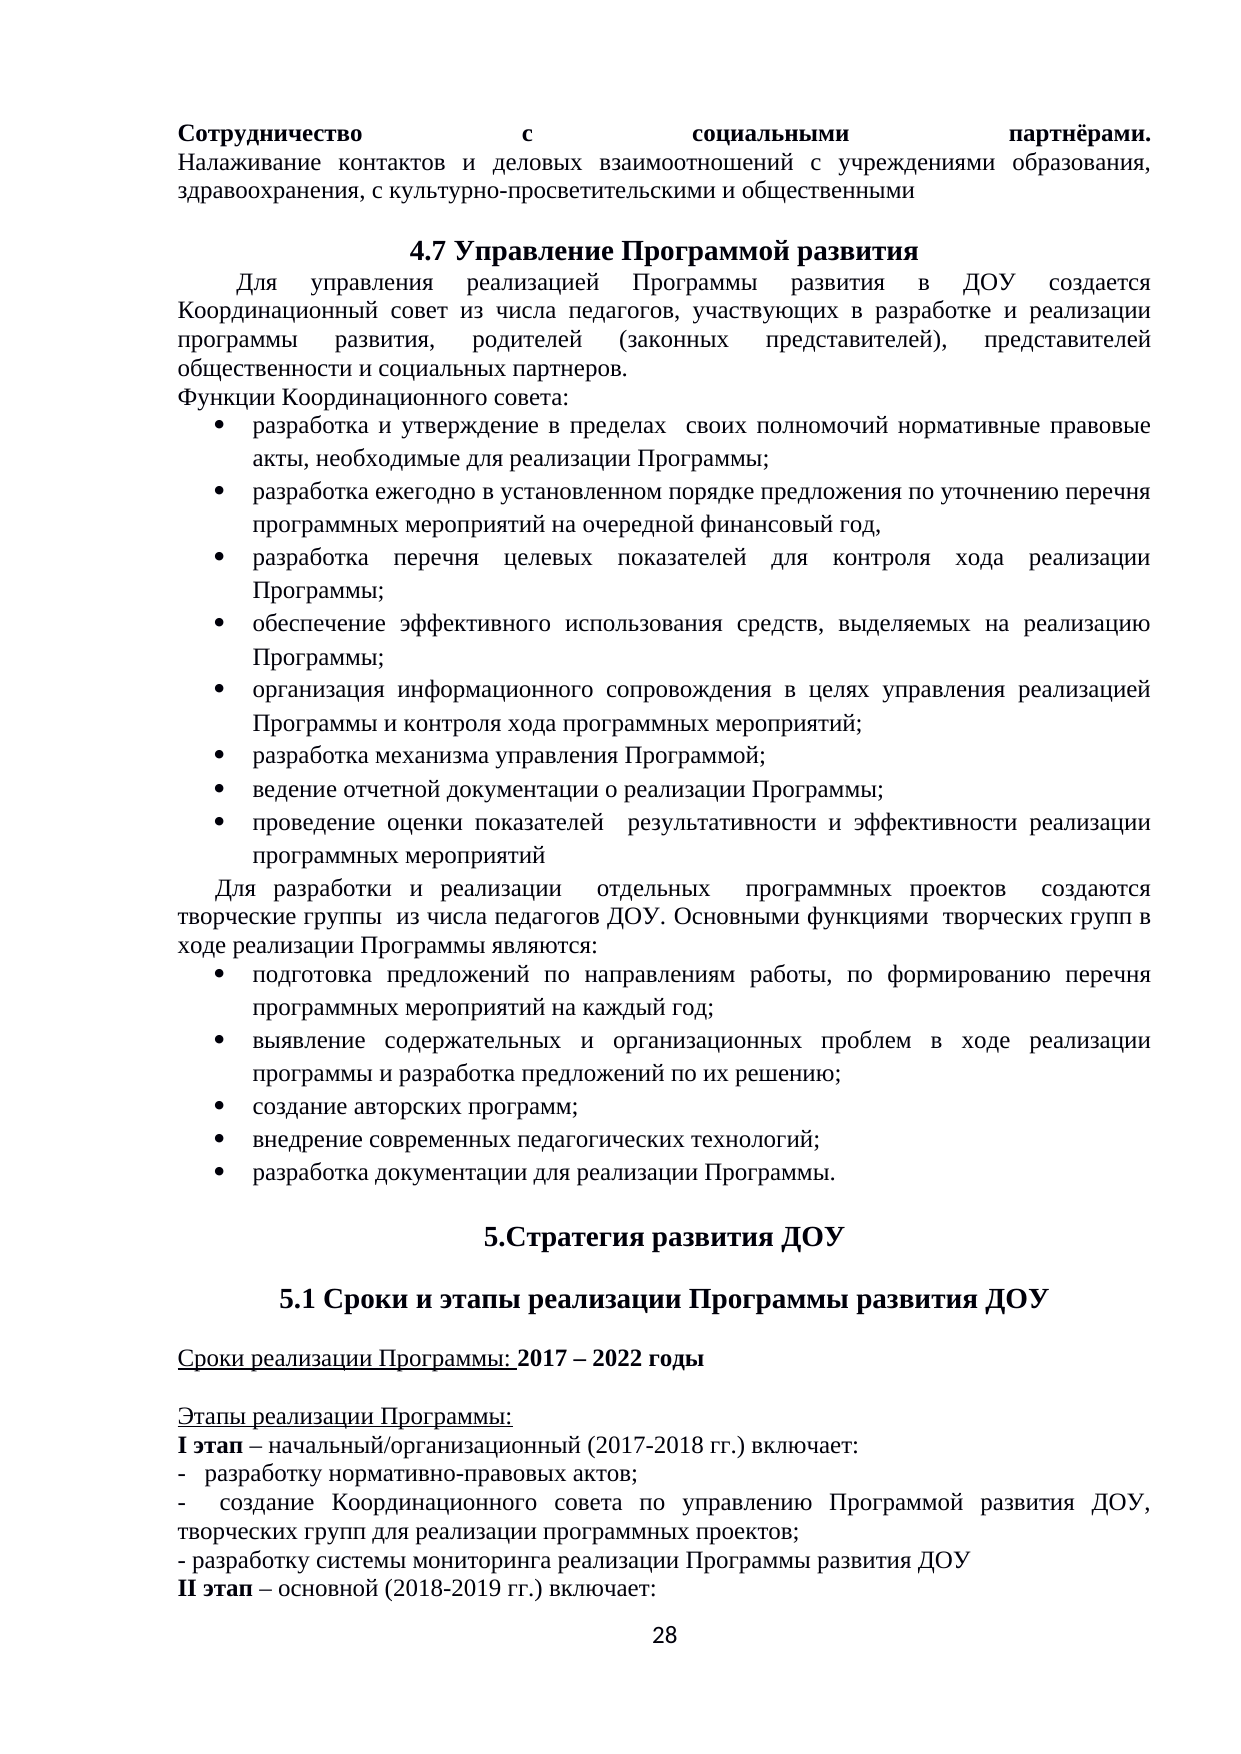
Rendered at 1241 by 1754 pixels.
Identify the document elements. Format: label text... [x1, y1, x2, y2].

text Этапы реализации Программы: [177, 1401, 1152, 1430]
list обеспечение эффективного использования средств, выделяемых на реализацию Программы; [215, 608, 1152, 670]
text I этап – начальный/организационный (2017-2018 гг.) включает: [177, 1430, 1152, 1458]
list 5.1 Сроки и этапы реализации Программы развития ДОУ [177, 1281, 1152, 1315]
list разработка перечня целевых показателей для контроля хода реализации Программы; [215, 542, 1152, 604]
list Функции Координационного совета: [177, 382, 1152, 410]
list Для управления реализацией Программы развития в ДОУ создается Координационный совет из числа педагогов, участвующих в разработке и реализации программы развития, родителей (законных представителей), представителей общественности и социальных партнеров. [177, 267, 1152, 382]
list Для разработки и реализации отдельных программных проектов создаются творческие группы из числа педагогов ДОУ. Основными функциями творческих групп в ходе реализации Программы являются: [177, 873, 1152, 959]
list разработка механизма управления Программой; [215, 741, 1152, 769]
text II этап – основной (2018-2019 гг.) включает: [177, 1573, 1152, 1602]
list создание авторских программ; [215, 1091, 1152, 1120]
list ведение отчетной документации о реализации Программы; [215, 774, 1152, 802]
list проведение оценки показателей результативности и эффективности реализации программных мероприятий [215, 807, 1152, 868]
list выявление содержательных и организационных проблем в ходе реализации программы и разработка предложений по их решению; [215, 1025, 1152, 1087]
list разработка документации для реализации Программы. [215, 1157, 1152, 1186]
list 4.7 Управление Программой развития [177, 233, 1152, 267]
text - разработку системы мониторинга реализации Программы развития ДОУ [177, 1545, 1152, 1573]
list Сотрудничество с социальными партнёрами. Налаживание контактов и деловых взаимоотношений с учреждениями образования, здравоохранения, с культурно-просветительскими и общественными [177, 118, 1152, 204]
list внедрение современных педагогических технологий; [215, 1124, 1152, 1153]
list организация информационного сопровождения в целях управления реализацией Программы и контроля хода программных мероприятий; [215, 674, 1152, 736]
list 5.Стратегия развития ДОУ [177, 1219, 1152, 1252]
list разработка и утверждение в пределах своих полномочий нормативные правовые акты, необходимые для реализации Программы; [215, 410, 1152, 472]
text - создание Координационного совета по управлению Программой развития ДОУ, творческих групп для реализации программных проектов; [177, 1487, 1152, 1545]
list разработка ежегодно в установленном порядке предложения по уточнению перечня программных мероприятий на очередной финансовый год, [215, 476, 1152, 538]
list подготовка предложений по направлениям работы, по формированию перечня программных мероприятий на каждый год; [215, 959, 1152, 1021]
text Сроки реализации Программы: 2017 – 2022 годы [177, 1343, 1152, 1372]
text - разработку нормативно-правовых актов; [177, 1458, 1152, 1487]
